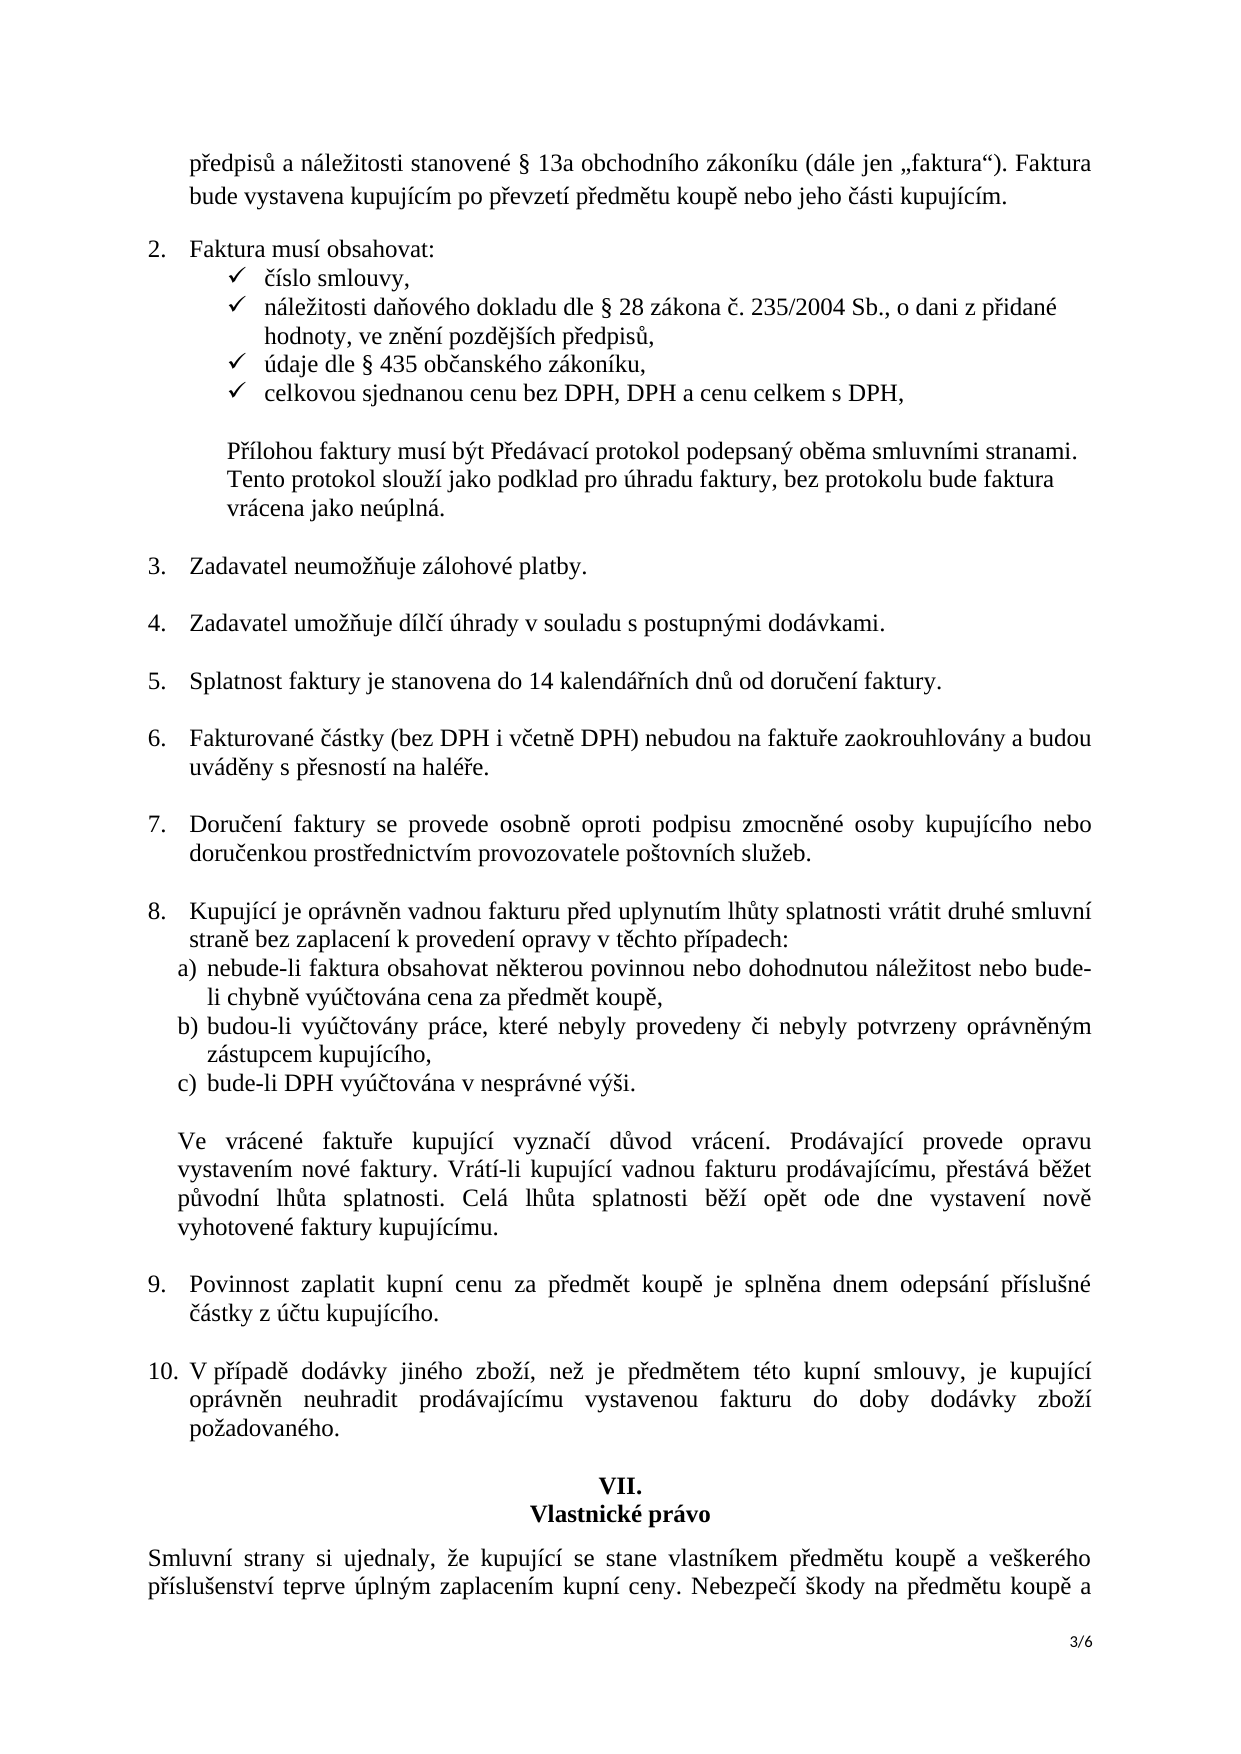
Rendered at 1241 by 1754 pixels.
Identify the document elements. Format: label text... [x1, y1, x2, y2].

text Ve vrácené faktuře kupující vyznačí důvod vrácení. Prodávající provede opravu vystavením nové faktury. Vrátí-li kupující vadnou fakturu prodávajícímu, přestává běžet původní lhůta splatnosti. Celá lhůta splatnosti běží opět ode dne vystavení nově vyhotovené faktury kupujícímu. [177, 1126, 1092, 1241]
list údaje dle § 435 občanského zákoníku, [227, 349, 1092, 378]
list Doručení faktury se provede osobně oproti podpisu zmocněné osoby kupujícího nebo doručenkou prostřednictvím provozovatele poštovních služeb. [148, 809, 1092, 867]
list V případě dodávky jiného zboží, než je předmětem této kupní smlouvy, je kupující oprávněn neuhradit prodávajícímu vystavenou fakturu do doby dodávky zboží požadovaného. [148, 1356, 1092, 1442]
list nebude-li faktura obsahovat některou povinnou nebo dohodnutou náležitost nebo bude-li chybně vyúčtována cena za předmět koupě, [177, 953, 1092, 1011]
list Kupující je oprávněn vadnou fakturu před uplynutím lhůty splatnosti vrátit druhé smluvní straně bez zaplacení k provedení opravy v těchto případech: [148, 896, 1092, 953]
list bude-li DPH vyúčtována v nesprávné výši. [177, 1068, 1092, 1097]
list Zadavatel umožňuje dílčí úhrady v souladu s postupnými dodávkami. [148, 608, 1092, 637]
list náležitosti daňového dokladu dle § 28 zákona č. 235/2004 Sb., o dani z přidané hodnoty, ve znění pozdějších předpisů, [227, 292, 1092, 349]
list celkovou sjednanou cenu bez DPH, DPH a cenu celkem s DPH, [227, 378, 1092, 407]
list Splatnost faktury je stanovena do 14 kalendářních dnů od doručení faktury. [148, 666, 1092, 694]
text VII. [148, 1471, 1092, 1499]
list budou-li vyúčtovány práce, které nebyly provedeny či nebyly potvrzeny oprávněným zástupcem kupujícího, [177, 1011, 1092, 1068]
list Faktura musí obsahovat: [148, 234, 1092, 263]
list číslo smlouvy, [227, 263, 1092, 292]
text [148, 1543, 1092, 1600]
list Zadavatel neumožňuje zálohové platby. [148, 551, 1092, 579]
list Fakturované částky (bez DPH i včetně DPH) nebudou na faktuře zaokrouhlovány a budou uváděny s přesností na haléře. [148, 723, 1092, 781]
text Přílohou faktury musí být Předávací protokol podepsaný oběma smluvními stranami. Tento protokol slouží jako podklad pro úhradu faktury, bez protokolu bude faktura vrácena jako neúplná. [227, 436, 1092, 522]
text Vlastnické právo [148, 1499, 1092, 1528]
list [148, 148, 1092, 209]
list Povinnost zaplatit kupní cenu za předmět koupě je splněna dnem odepsání příslušné částky z účtu kupujícího. [148, 1269, 1092, 1327]
